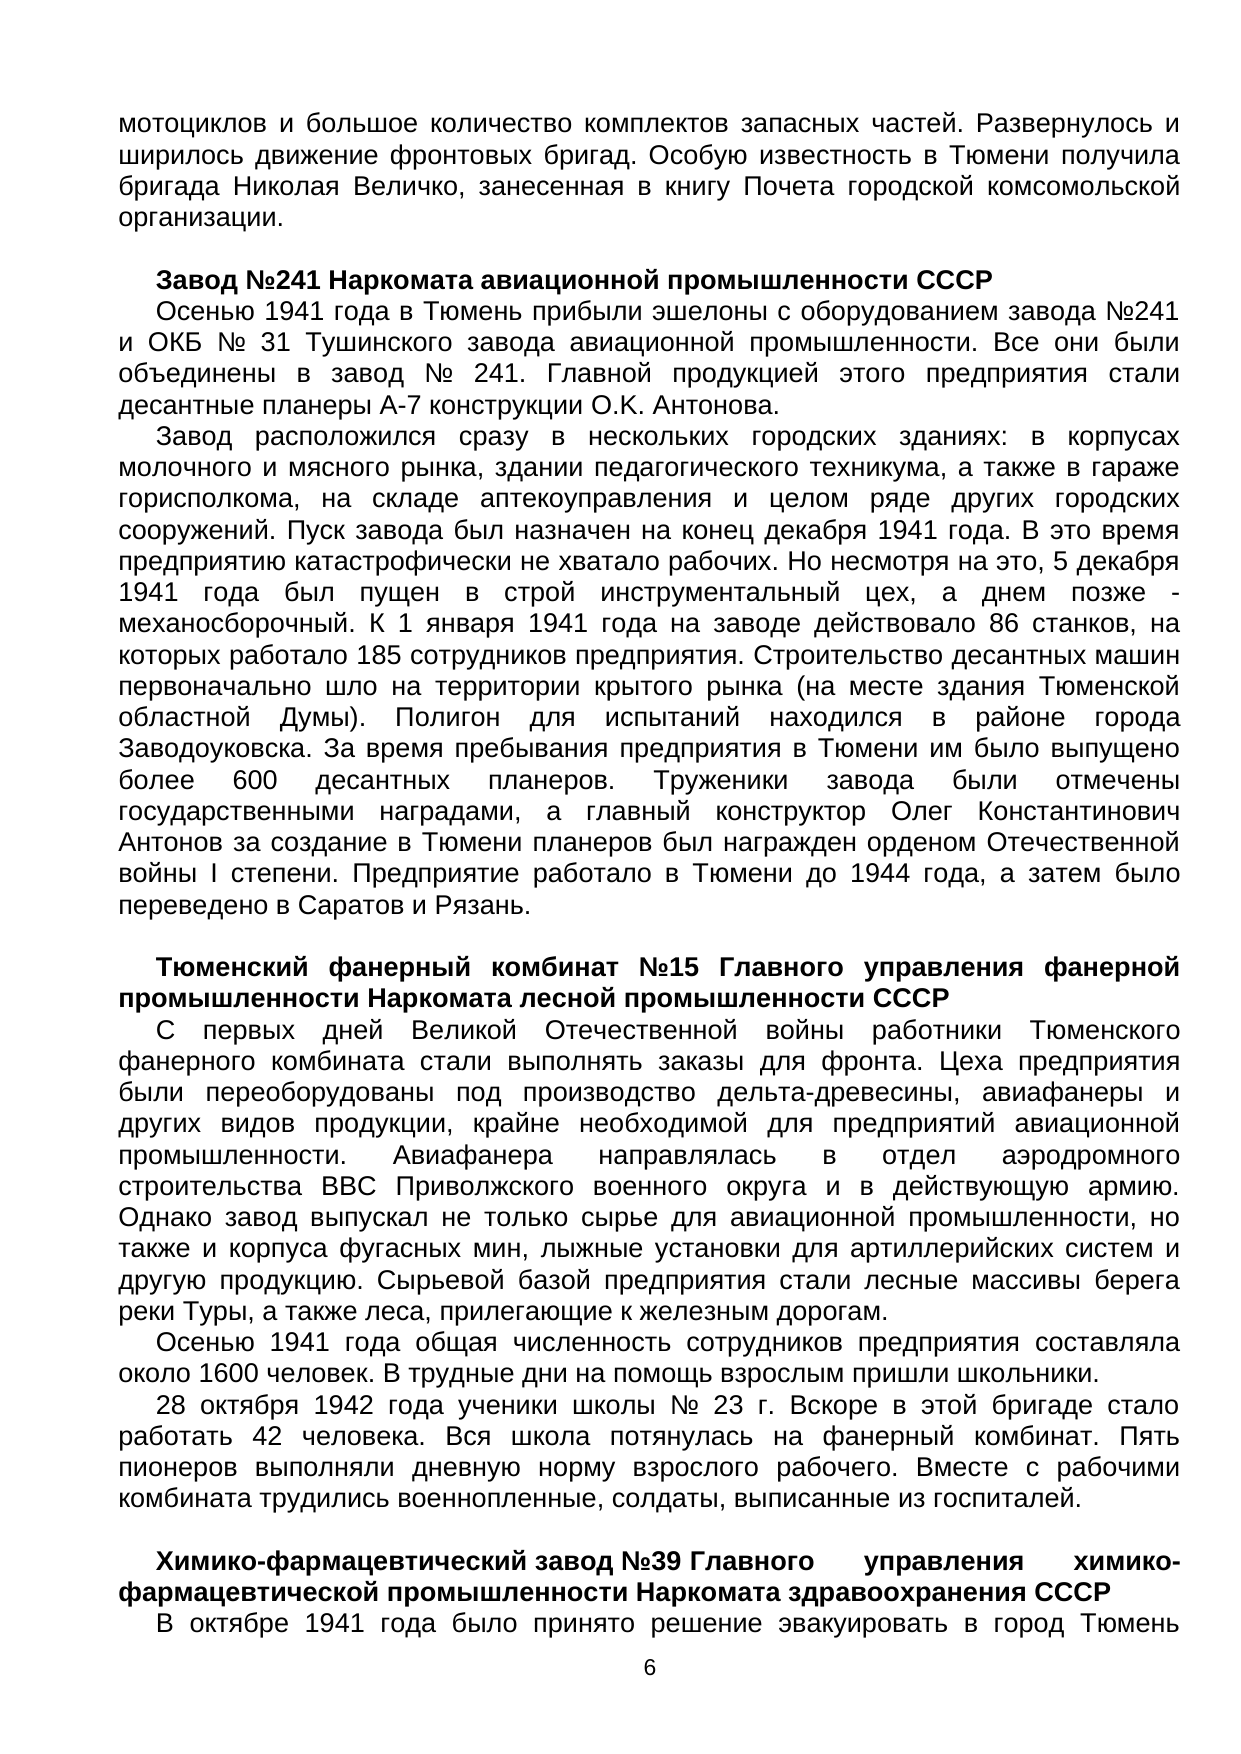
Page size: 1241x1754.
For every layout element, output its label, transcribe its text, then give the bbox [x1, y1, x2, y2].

text Тюменский фанерный комбинат №15 Главного управления фанерной промышленности Наркомата лесной промышленности СССР [118, 951, 1181, 1014]
text 28 октября 1942 года ученики школы № 23 г. Вскоре в этой бригаде стало работать 42 человека. Вся школа потянулась на фанерный комбинат. Пять пионеров выполняли дневную норму взрослого рабочего. Вместе с рабочими комбината трудились военнопленные, солдаты, выписанные из госпиталей. [118, 1389, 1181, 1514]
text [118, 107, 1181, 232]
text Химико-фармацевтический завод №39 Главного управления химико-фармацевтической промышленности Наркомата здравоохранения СССР [118, 1545, 1181, 1607]
text Осенью 1941 года в Тюмень прибыли эшелоны с оборудованием завода №241 и ОКБ № 31 Тушинского завода авиационной промышленности. Все они были объединены в завод № 241. Главной продукцией этого предприятия стали десантные планеры А-7 конструкции O.K. Антонова. [118, 295, 1181, 420]
text Завод №241 Наркомата авиационной промышленности СССР [118, 264, 1181, 295]
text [118, 1607, 1181, 1639]
text С первых дней Великой Отечественной войны работники Тюменского фанерного комбината стали выполнять заказы для фронта. Цеха предприятия были переоборудованы под производство дельта-древесины, авиафанеры и других видов продукции, крайне необходимой для предприятий авиационной промышленности. Авиафанера направлялась в отдел аэродромного строительства ВВС Приволжского военного округа и в действующую армию. Однако завод выпускал не только сырье для авиационной промышленности, но также и корпуса фугасных мин, лыжные установки для артиллерийских систем и другую продукцию. Сырьевой базой предприятия стали лесные массивы берега реки Туры, а также леса, прилегающие к железным дорогам. [118, 1014, 1181, 1326]
text Осенью 1941 года общая численность сотрудников предприятия составляла около 1600 человек. В трудные дни на помощь взрослым пришли школьники. [118, 1326, 1181, 1389]
text Завод расположился сразу в нескольких городских зданиях: в корпусах молочного и мясного рынка, здании педагогического техникума, а также в гараже горисполкома, на складе аптекоуправления и целом ряде других городских сооружений. Пуск завода был назначен на конец декабря 1941 года. В это время предприятию катастрофически не хватало рабочих. Но несмотря на это, 5 декабря 1941 года был пущен в строй инструментальный цех, а днем позже - механосборочный. К 1 января 1941 года на заводе действовало 86 станков, на которых работало 185 сотрудников предприятия. Строительство десантных машин первоначально шло на территории крытого рынка (на месте здания Тюменской областной Думы). Полигон для испытаний находился в районе города Заводоуковска. За время пребывания предприятия в Тюмени им было выпущено более 600 десантных планеров. Труженики завода были отмечены государственными наградами, а главный конструктор Олег Константинович Антонов за создание в Тюмени планеров был награжден орденом Отечественной войны I степени. Предприятие работало в Тюмени до 1944 года, а затем было переведено в Саратов и Рязань. [118, 420, 1181, 920]
